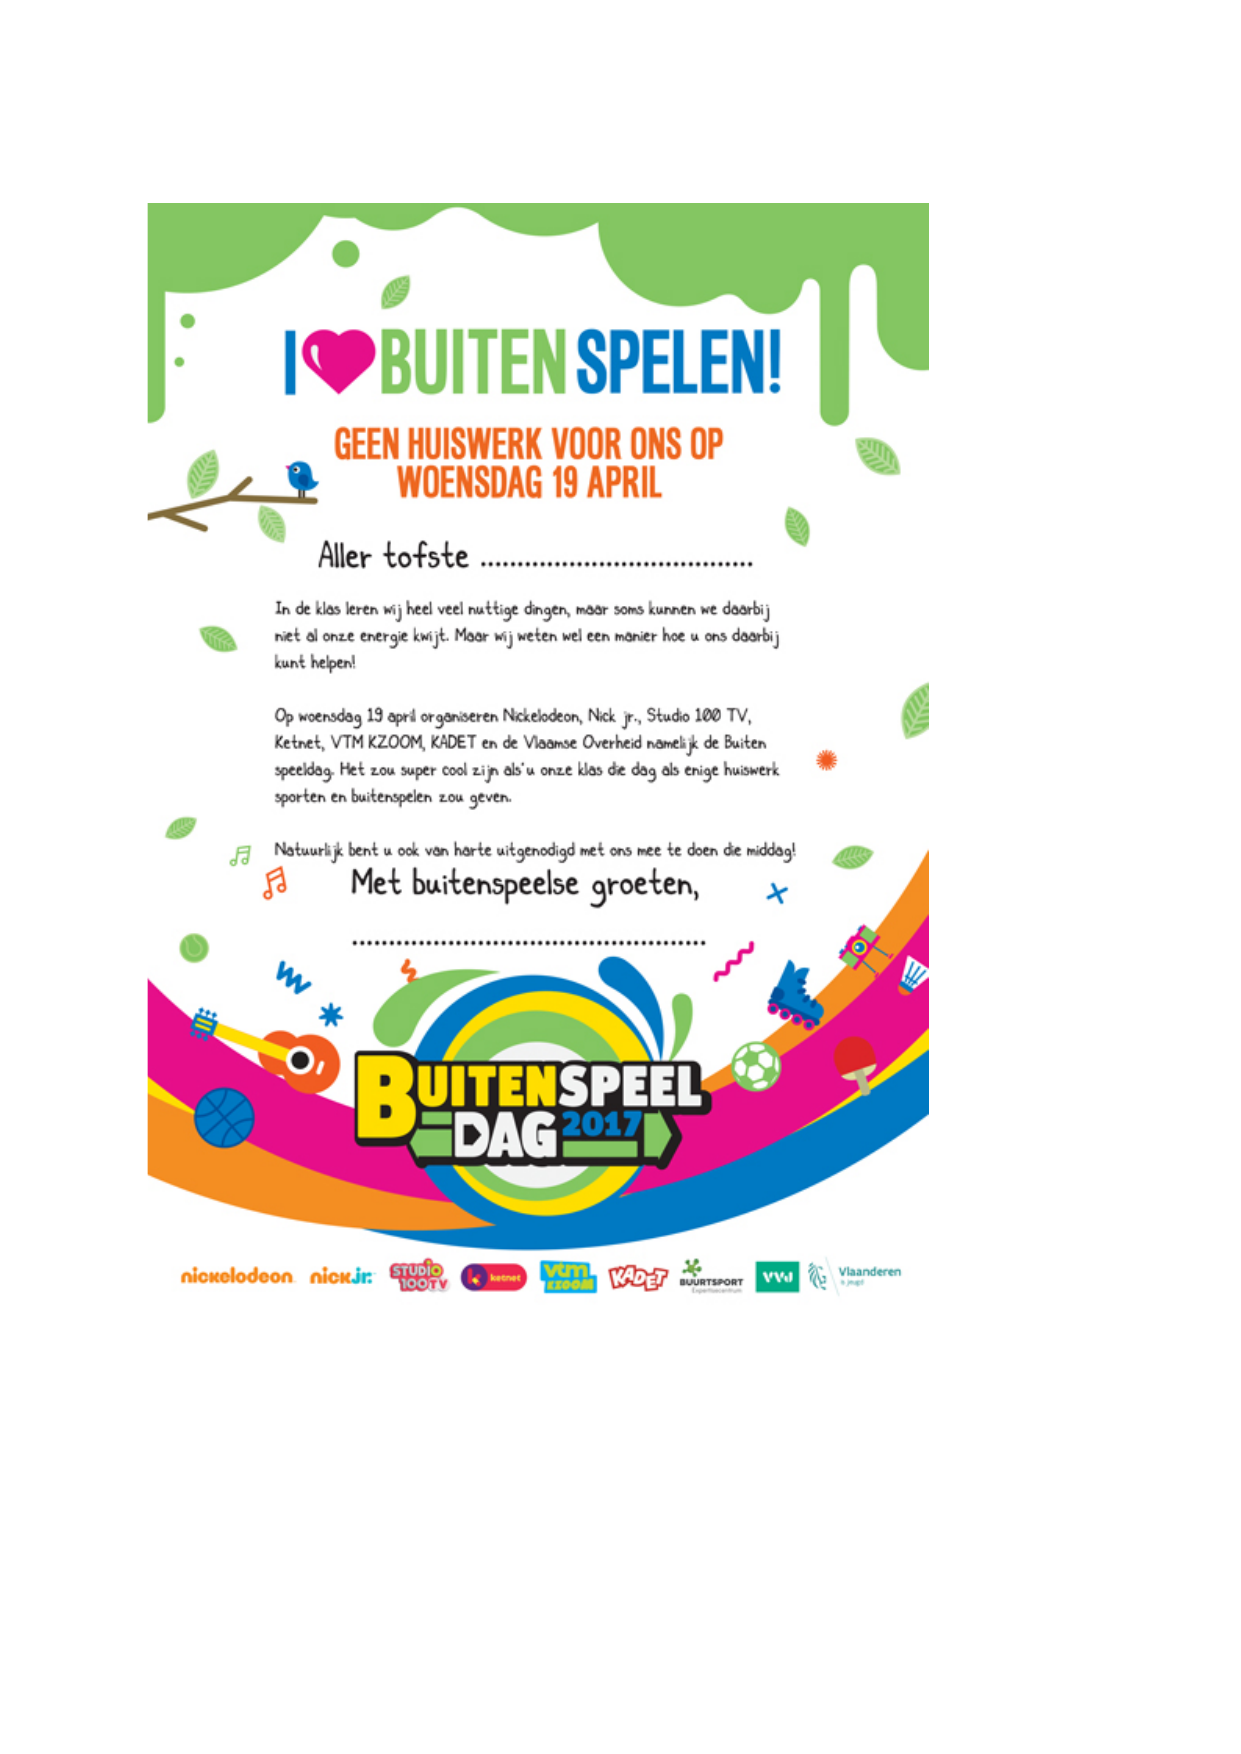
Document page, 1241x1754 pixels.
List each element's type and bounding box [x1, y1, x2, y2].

picture [147, 203, 929, 1309]
